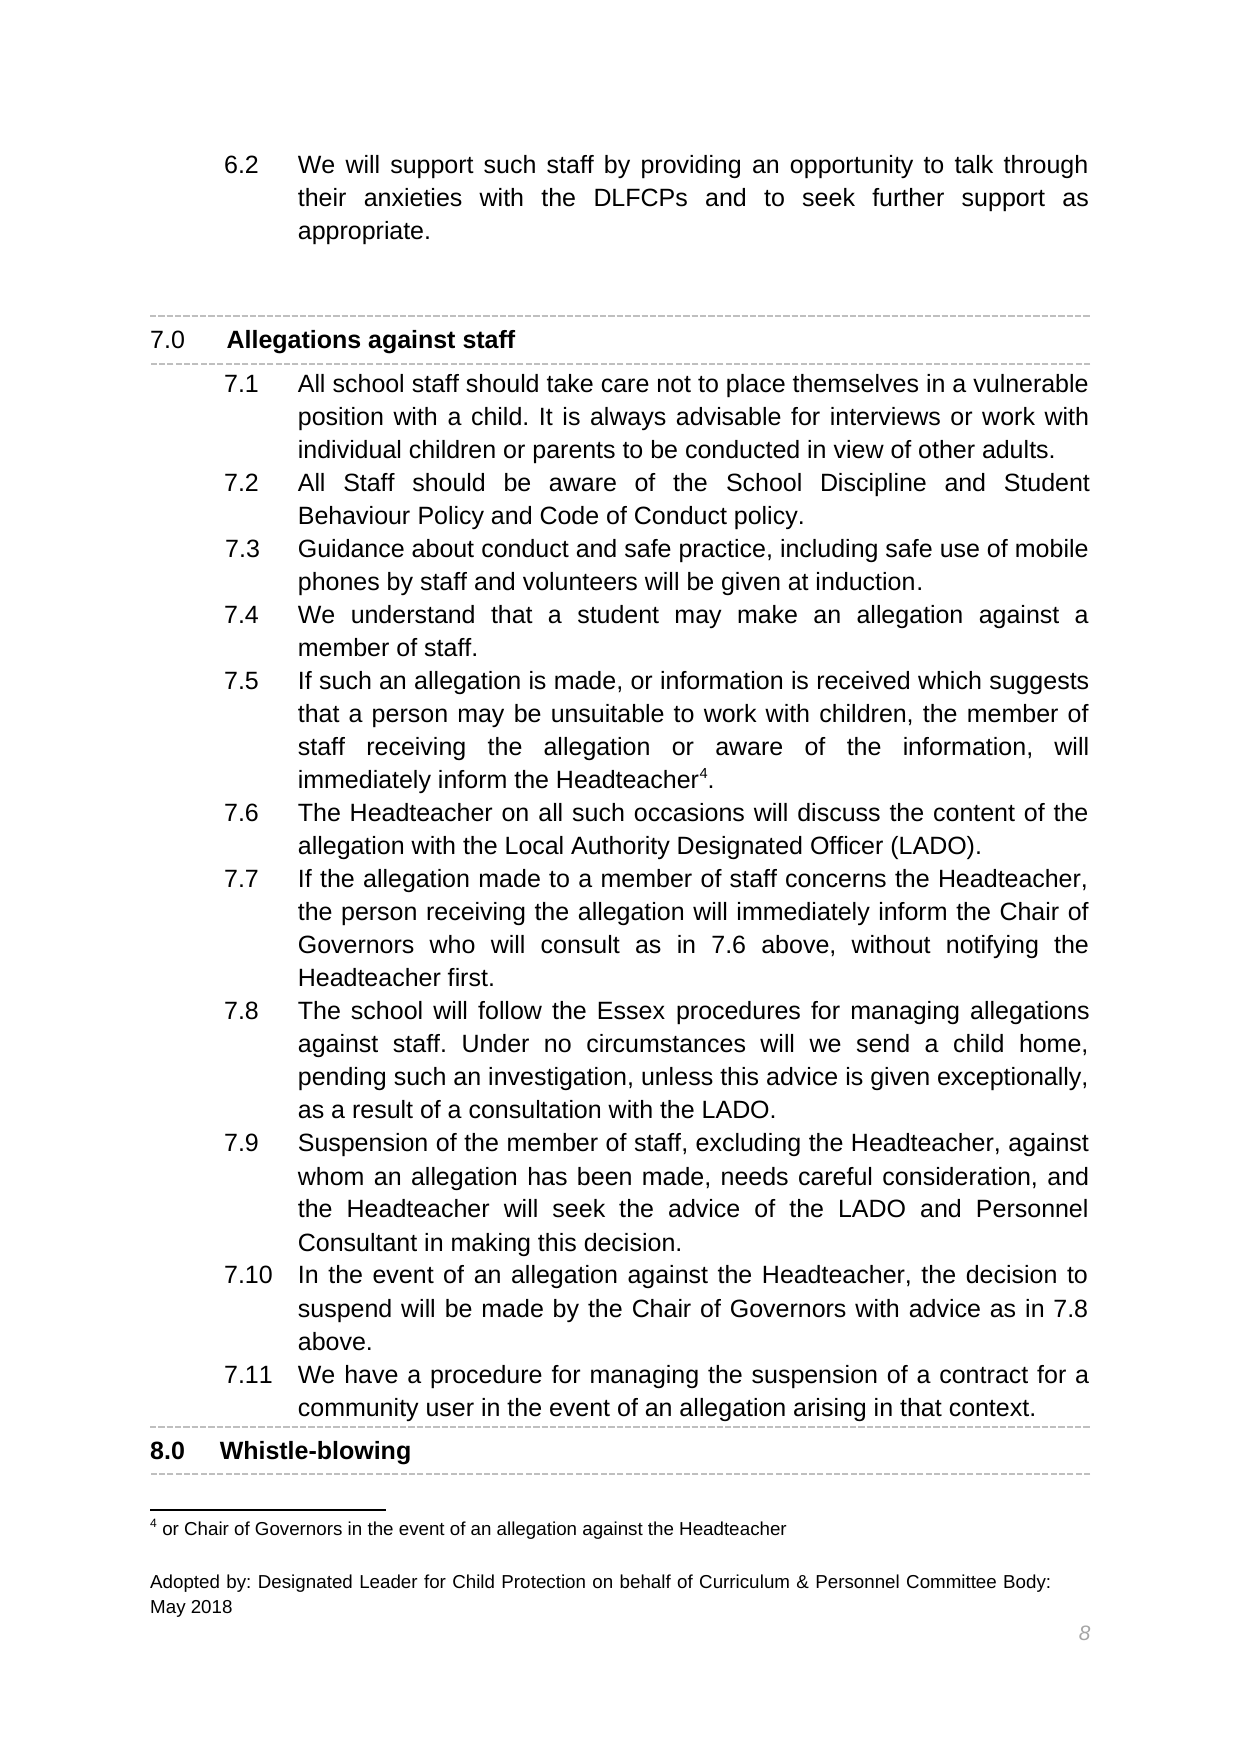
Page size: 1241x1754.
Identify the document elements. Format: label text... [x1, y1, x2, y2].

text 7.2 All Staff should be aware of the School Discipline and Student Behaviour Policy and Code of Conduct policy. [224, 468, 1090, 530]
text 7.6 The Headteacher on all such occasions will discuss the content of the allegation with the Local Authority Designated Officer (LADO). [224, 798, 1090, 860]
text 7.5 If such an allegation is made, or information is received which suggests that a person may be unsuitable to work with children, the member of staff receiving the allegation or aware of the information, will immediately inform the Headteacher. [224, 666, 1090, 794]
text 7.8 The school will follow the Essex procedures for managing allegations against staff. Under no circumstances will we send a child home, pending such an investigation, unless this advice is given exceptionally, as a result of a consultation with the LADO. [224, 996, 1090, 1124]
text 7.7 If the allegation made to a member of staff concerns the Headteacher, the person receiving the allegation will immediately inform the Chair of Governors who will consult as in 7.6 above, without notifying the Headteacher first. [224, 864, 1090, 992]
text 7.1 All school staff should take care not to place themselves in a vulnerable position with a child. It is always advisable for interviews or work with individual children or parents to be conducted in view of other adults. [224, 369, 1090, 464]
text 6.2 We will support such staff by providing an opportunity to talk through their anxieties with the DLFCPs and to seek further support as appropriate. [224, 150, 1090, 245]
text 7.3 Guidance about conduct and safe practice, including safe use of mobile phones by staff and volunteers will be given at induction. [225, 534, 1090, 596]
subtitle 8.0 Whistle-blowing [150, 1426, 1090, 1475]
text 7.9 Suspension of the member of staff, excluding the Headteacher, against whom an allegation has been made, needs careful consideration, and the Headteacher will seek the advice of the LADO and Personnel Consultant in making this decision. [224, 1128, 1090, 1256]
text 7.4 We understand that a student may make an allegation against a member of staff. [224, 600, 1090, 662]
text 7.11 We have a procedure for managing the suspension of a contract for a community user in the event of an allegation arising in that context. [224, 1359, 1090, 1421]
text 7.10 In the event of an allegation against the Headteacher, the decision to suspend will be made by the Chair of Governors with advice as in 7.8 above. [224, 1261, 1090, 1355]
subtitle 7.0 Allegations against staff [150, 315, 1090, 365]
